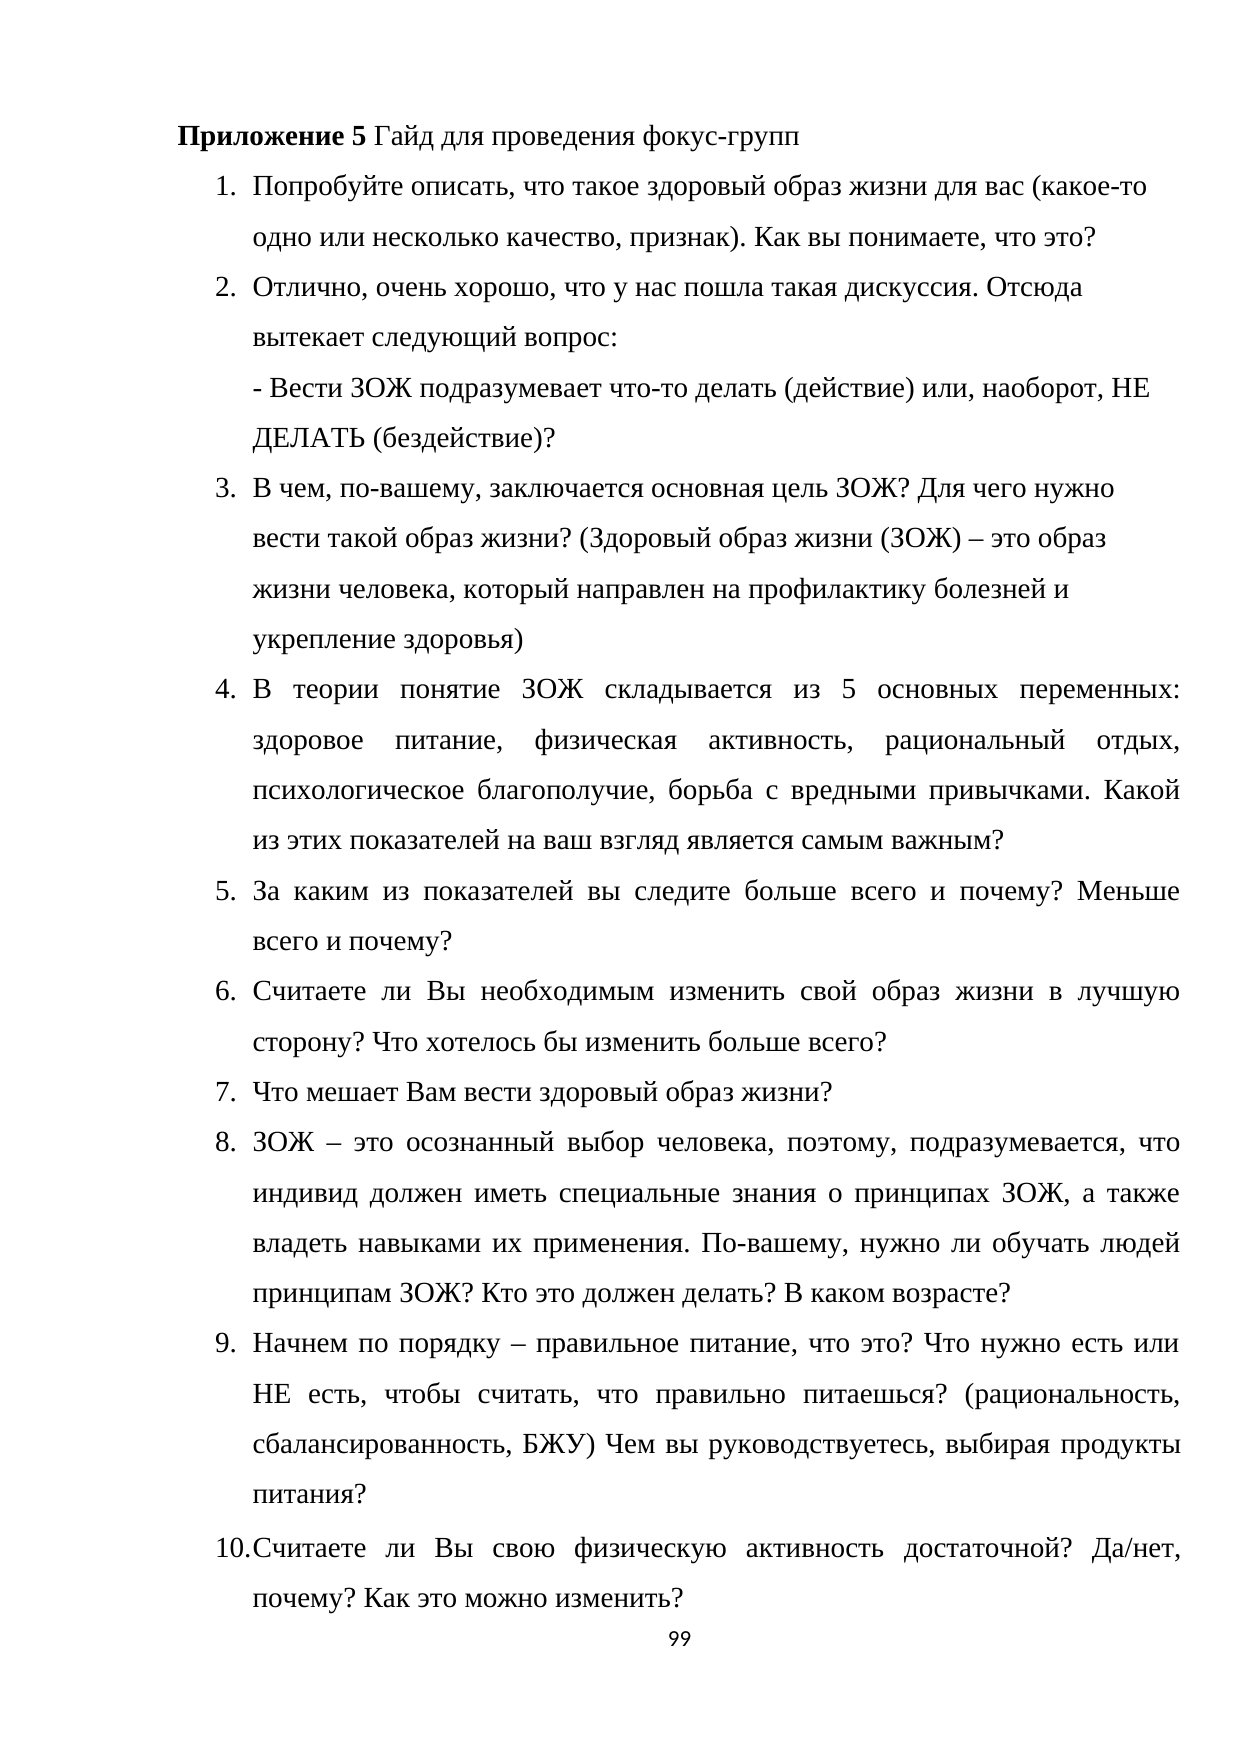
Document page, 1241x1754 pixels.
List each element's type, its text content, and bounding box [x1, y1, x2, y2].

list Отлично, очень хорошо, что у нас пошла такая дискуссия. Отсюда вытекает следующий вопрос: - Вести ЗОЖ подразумевает что-то делать (действие) или, наоборот, НЕ ДЕЛАТЬ (бездействие)? [215, 269, 1181, 453]
list Считаете ли Вы необходимым изменить свой образ жизни в лучшую сторону? Что хотелось бы изменить больше всего? [215, 973, 1181, 1057]
list Что мешает Вам вести здоровый образ жизни? [215, 1074, 1181, 1108]
list За каким из показателей вы следите больше всего и почему? Меньше всего и почему? [215, 873, 1181, 957]
list Считаете ли Вы свою физическую активность достаточной? Да/нет, почему? Как это можно изменить? [215, 1530, 1181, 1613]
list ЗОЖ – это осознанный выбор человека, поэтому, подразумевается, что индивид должен иметь специальные знания о принципах ЗОЖ, а также владеть навыками их применения. По-вашему, нужно ли обучать людей принципам ЗОЖ? Кто это должен делать? В каком возрасте? [215, 1124, 1181, 1309]
list Начнем по порядку – правильное питание, что это? Что нужно есть или НЕ есть, чтобы считать, что правильно питаешься? (рациональность, сбалансированность, БЖУ) Чем вы руководствуетесь, выбирая продукты питания? [215, 1326, 1181, 1510]
text Приложение 5 Гайд для проведения фокус-групп [177, 118, 1181, 152]
list В теории понятие ЗОЖ складывается из 5 основных переменных: здоровое питание, физическая активность, рациональный отдых, психологическое благополучие, борьба с вредными привычками. Какой из этих показателей на ваш взгляд является самым важным? [215, 672, 1181, 856]
list Попробуйте описать, что такое здоровый образ жизни для вас (какое-то одно или несколько качество, признак). Как вы понимаете, что это? [215, 168, 1181, 252]
list В чем, по-вашему, заключается основная цель ЗОЖ? Для чего нужно вести такой образ жизни? (Здоровый образ жизни (ЗОЖ) – это образ жизни человека, который направлен на профилактику болезней и укрепление здоровья) [215, 470, 1181, 655]
